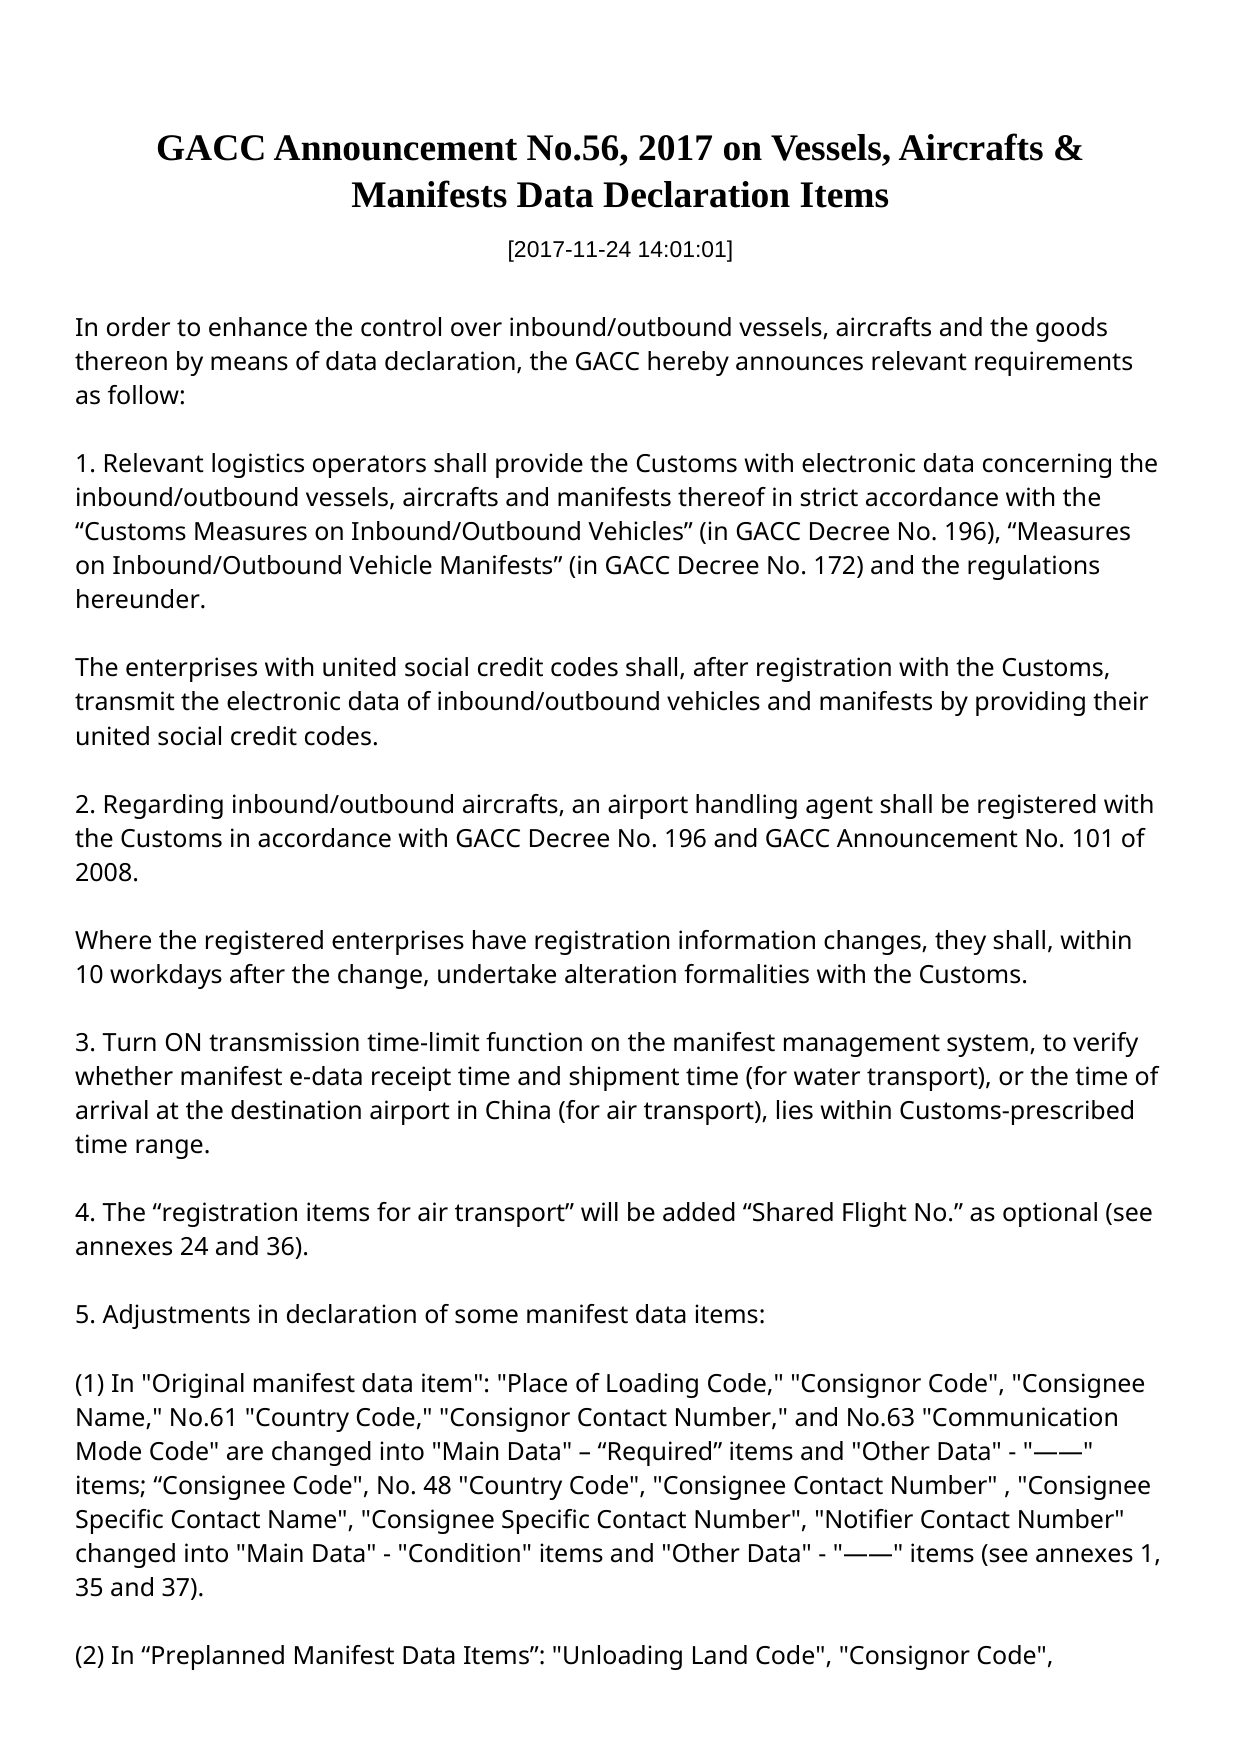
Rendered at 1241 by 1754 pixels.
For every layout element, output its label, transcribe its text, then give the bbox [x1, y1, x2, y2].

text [75, 309, 1165, 1672]
text [2017-11-24 14:01:01] [75, 216, 1165, 262]
text GACC Announcement No.56, 2017 on Vessels, Aircrafts & Manifests Data Declaration Items [75, 122, 1165, 216]
